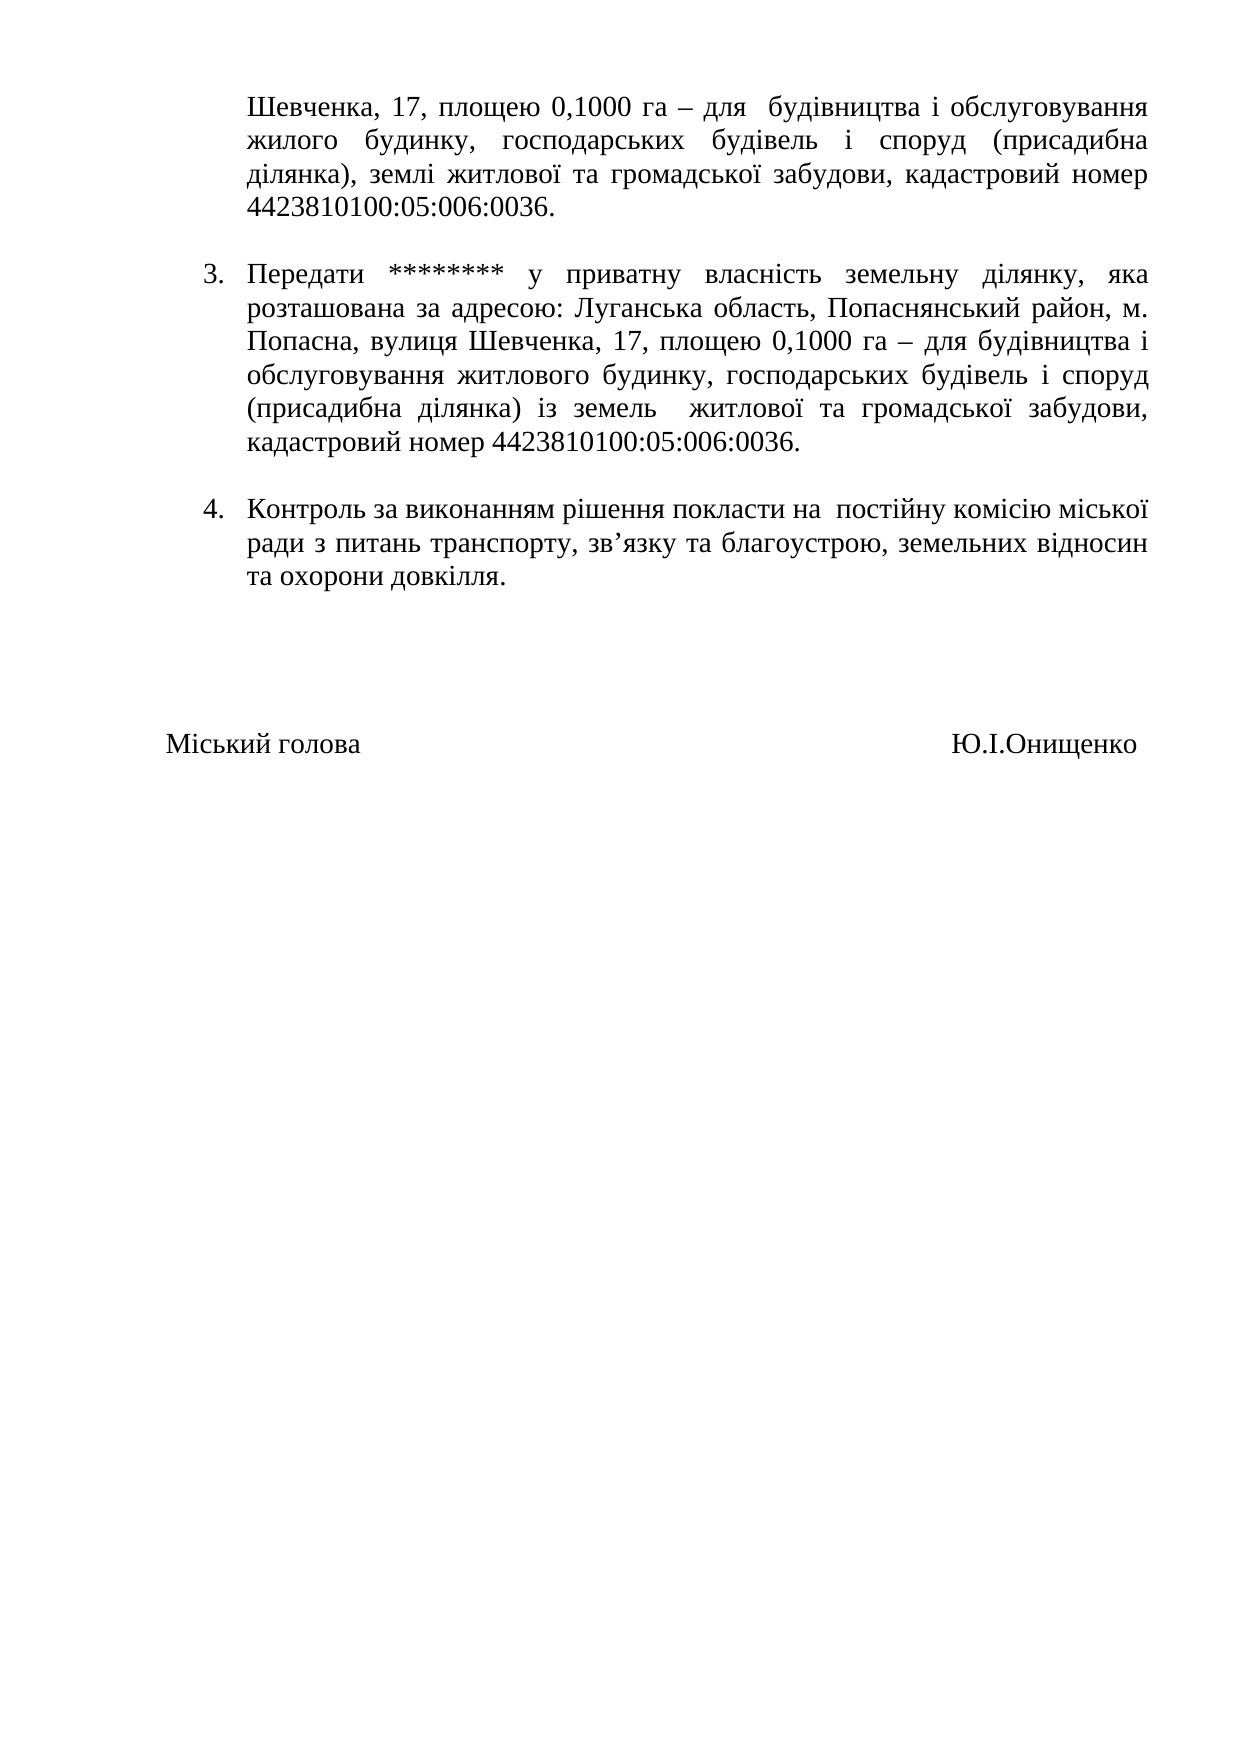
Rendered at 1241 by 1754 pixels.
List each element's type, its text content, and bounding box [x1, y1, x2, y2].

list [203, 89, 1149, 223]
list Передати ******** у приватну власність земельну ділянку, яка розташована за адресою: Луганська область, Попаснянський район, м. Попасна, вулиця Шевченка, 17, площею 0,1000 га – для будівництва і обслуговування житлового будинку, господарських будівель і споруд (присадибна ділянка) із земель житлової та громадської забудови, кадастровий номер 4423810100:05:006:0036. [203, 256, 1149, 458]
list Контроль за виконанням рішення покласти на постійну комісію міської ради з питань транспорту, зв’язку та благоустрою, земельних відносин та охорони довкілля. [203, 491, 1149, 592]
text Міський голова Ю.І.Онищенко [165, 726, 1149, 759]
